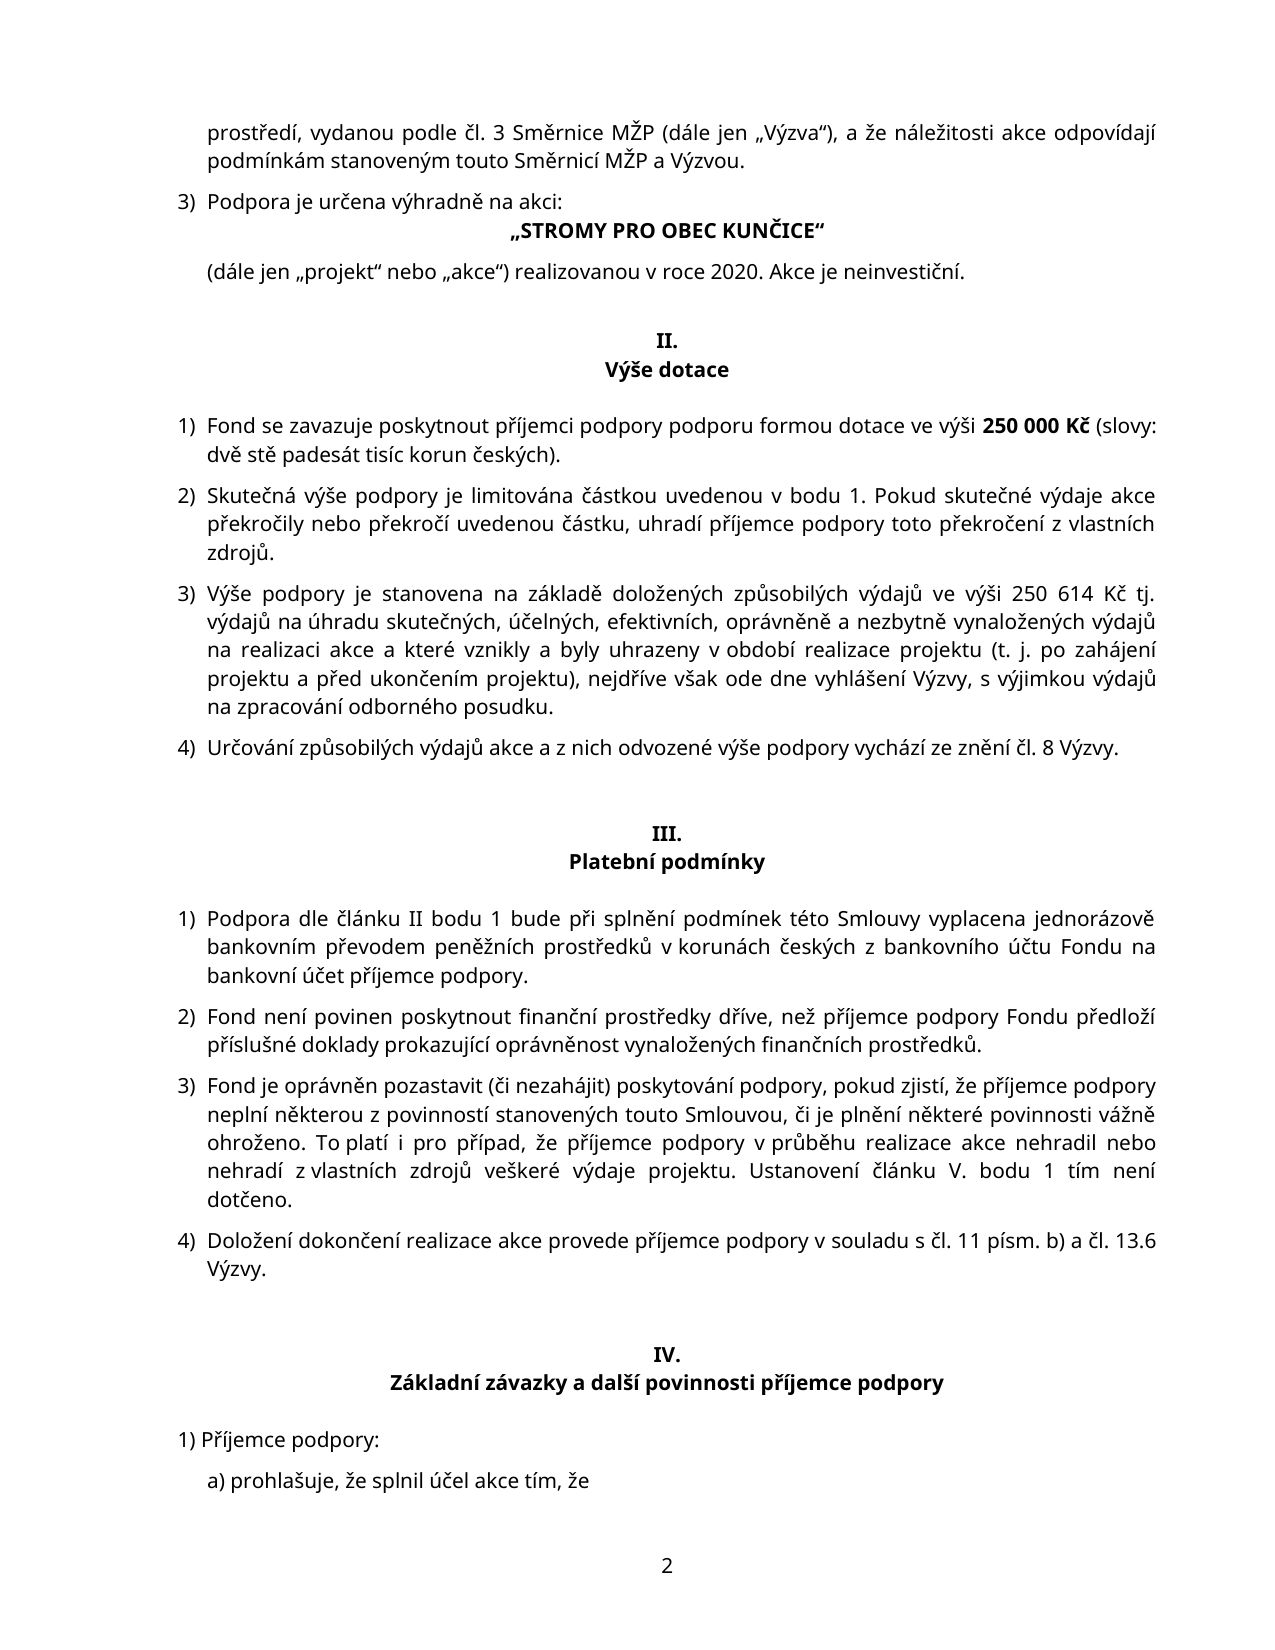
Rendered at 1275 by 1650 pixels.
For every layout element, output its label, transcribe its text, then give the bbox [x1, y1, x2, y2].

list Doložení dokončení realizace akce provede příjemce podpory v souladu s čl. 11 písm. b) a čl. 13.6 Výzvy. [177, 1226, 1157, 1283]
text Platební podmínky [177, 847, 1157, 876]
list Fond je oprávněn pozastavit (či nezahájit) poskytování podpory, pokud zjistí, že příjemce podpory neplní některou z povinností stanovených touto Smlouvou, či je plnění některé povinnosti vážně ohroženo. To platí i pro případ, že příjemce podpory v průběhu realizace akce nehradil nebo nehradí z vlastních zdrojů veškeré výdaje projektu. Ustanovení článku V. bodu 1 tím není dotčeno. [177, 1071, 1157, 1213]
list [177, 118, 1157, 175]
list Fond se zavazuje poskytnout příjemci podpory podporu formou dotace ve výši 250 000 Kč (slovy: dvě stě padesát tisíc korun českých). [177, 412, 1157, 468]
text Základní závazky a další povinnosti příjemce podpory [177, 1368, 1157, 1397]
text III. [177, 819, 1157, 847]
list Fond není povinen poskytnout finanční prostředky dříve, než příjemce podpory Fondu předloží příslušné doklady prokazující oprávněnost vynaložených finančních prostředků. [177, 1002, 1157, 1059]
list Určování způsobilých výdajů akce a z nich odvozené výše podpory vychází ze znění čl. 8 Výzvy. [177, 733, 1157, 762]
text „STROMY PRO OBEC KUNČICE“ [177, 216, 1157, 244]
text (dále jen „projekt“ nebo „akce“) realizovanou v roce 2020. Akce je neinvestiční. [207, 257, 1157, 285]
text IV. [177, 1340, 1157, 1368]
list Výše podpory je stanovena na základě doložených způsobilých výdajů ve výši 250 614 Kč tj. výdajů na úhradu skutečných, účelných, efektivních, oprávněně a nezbytně vynaložených výdajů na realizaci akce a které vznikly a byly uhrazeny v období realizace projektu (t. j. po zahájení projektu a před ukončením projektu), nejdříve však ode dne vyhlášení Výzvy, s výjimkou výdajů na zpracování odborného posudku. [177, 579, 1157, 721]
list Skutečná výše podpory je limitována částkou uvedenou v bodu 1. Pokud skutečné výdaje akce překročily nebo překročí uvedenou částku, uhradí příjemce podpory toto překročení z vlastních zdrojů. [177, 481, 1157, 566]
list Podpora je určena výhradně na akci: [177, 187, 1157, 216]
text 1) Příjemce podpory: [177, 1425, 1157, 1453]
text a) prohlašuje, že splnil účel akce tím, že [207, 1466, 1157, 1494]
text Výše dotace [177, 355, 1157, 383]
list Podpora dle článku II bodu 1 bude při splnění podmínek této Smlouvy vyplacena jednorázově bankovním převodem peněžních prostředků v korunách českých z bankovního účtu Fondu na bankovní účet příjemce podpory. [177, 904, 1157, 989]
text II. [177, 326, 1157, 355]
